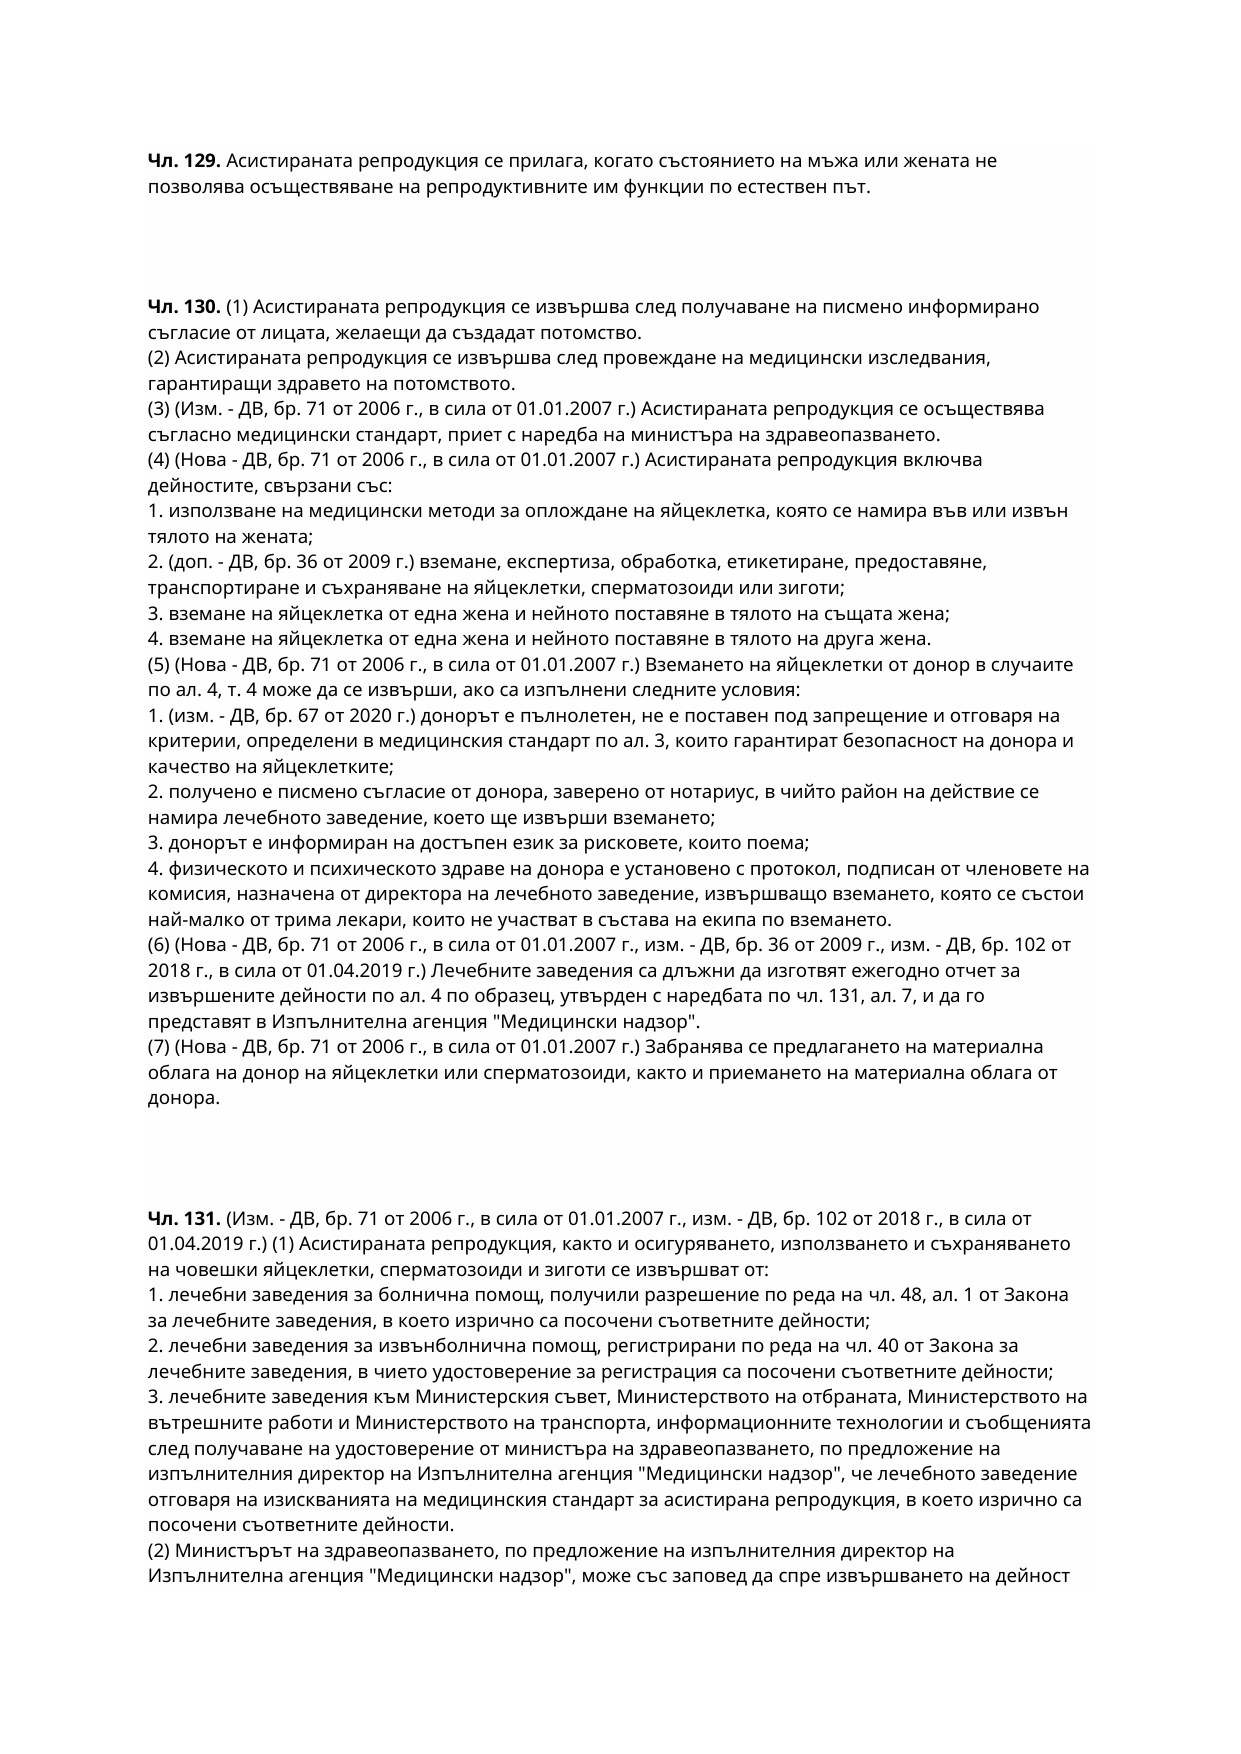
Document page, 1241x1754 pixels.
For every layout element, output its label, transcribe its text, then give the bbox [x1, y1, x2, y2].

text 3. лечебните заведения към Министерския съвет, Министерството на отбраната, Министерството на вътрешните работи и Министерството на транспорта, информационните технологии и съобщенията след получаване на удостоверение от министъра на здравеопазването, по предложение на изпълнителния директор на Изпълнителна агенция "Медицински надзор", че лечебното заведение отговаря на изискванията на медицинския стандарт за асистирана репродукция, в което изрично са посочени съответните дейности. [148, 1384, 1093, 1537]
text 3. донорът е информиран на достъпен език за рисковете, които поема; [148, 829, 1093, 855]
text Чл. 131. (Изм. - ДВ, бр. 71 от 2006 г., в сила от 01.01.2007 г., изм. - ДВ, бр. 102 от 2018 г., в сила от 01.04.2019 г.) (1) Асистираната репродукция, както и осигуряването, използването и съхраняването на човешки яйцеклетки, сперматозоиди и зиготи се извършват от: [148, 1205, 1093, 1282]
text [148, 1537, 1093, 1588]
text Чл. 129. Асистираната репродукция се прилага, когато състоянието на мъжа или жената не позволява осъществяване на репродуктивните им функции по естествен път. [148, 148, 1093, 199]
text 2. лечебни заведения за извънболнична помощ, регистрирани по реда на чл. 40 от Закона за лечебните заведения, в чието удостоверение за регистрация са посочени съответните дейности; [148, 1333, 1093, 1384]
text 2. (доп. - ДВ, бр. 36 от 2009 г.) вземане, експертиза, обработка, етикетиране, предоставяне, транспортиране и съхраняване на яйцеклетки, сперматозоиди или зиготи; [148, 549, 1093, 600]
text 1. използване на медицински методи за оплождане на яйцеклетка, която се намира във или извън тялото на жената; [148, 498, 1093, 549]
text 1. (изм. - ДВ, бр. 67 от 2020 г.) донорът е пълнолетен, не е поставен под запрещение и отговаря на критерии, определени в медицинския стандарт по ал. 3, които гарантират безопасност на донора и качество на яйцеклетките; [148, 702, 1093, 778]
text (7) (Нова - ДВ, бр. 71 от 2006 г., в сила от 01.01.2007 г.) Забранява се предлагането на материална облага на донор на яйцеклетки или сперматозоиди, както и приемането на материална облага от донора. [148, 1034, 1093, 1110]
text 2. получено е писмено съгласие от донора, заверено от нотариус, в чийто район на действие се намира лечебното заведение, което ще извърши вземането; [148, 778, 1093, 829]
text 4. вземане на яйцеклетка от една жена и нейното поставяне в тялото на друга жена. [148, 625, 1093, 651]
text 4. физическото и психическото здраве на донора е установено с протокол, подписан от членовете на комисия, назначена от директора на лечебното заведение, извършващо вземането, която се състои най-малко от трима лекари, които не участват в състава на екипа по вземането. [148, 855, 1093, 932]
text (3) (Изм. - ДВ, бр. 71 от 2006 г., в сила от 01.01.2007 г.) Асистираната репродукция се осъществява съгласно медицински стандарт, приет с наредба на министъра на здравеопазването. [148, 396, 1093, 447]
text (2) Асистираната репродукция се извършва след провеждане на медицински изследвания, гарантиращи здравето на потомството. [148, 344, 1093, 396]
text 1. лечебни заведения за болнична помощ, получили разрешение по реда на чл. 48, ал. 1 от Закона за лечебните заведения, в което изрично са посочени съответните дейности; [148, 1282, 1093, 1333]
text (6) (Нова - ДВ, бр. 71 от 2006 г., в сила от 01.01.2007 г., изм. - ДВ, бр. 36 от 2009 г., изм. - ДВ, бр. 102 от 2018 г., в сила от 01.04.2019 г.) Лечебните заведения са длъжни да изготвят ежегодно отчет за извършените дейности по ал. 4 по образец, утвърден с наредбата по чл. 131, ал. 7, и да го представят в Изпълнителна агенция "Медицински надзор". [148, 932, 1093, 1034]
text (5) (Нова - ДВ, бр. 71 от 2006 г., в сила от 01.01.2007 г.) Вземането на яйцеклетки от донор в случаите по ал. 4, т. 4 може да се извърши, ако са изпълнени следните условия: [148, 651, 1093, 702]
text 3. вземане на яйцеклетка от една жена и нейното поставяне в тялото на същата жена; [148, 600, 1093, 625]
text Чл. 130. (1) Асистираната репродукция се извършва след получаване на писмено информирано съгласие от лицата, желаещи да създадат потомство. [148, 293, 1093, 344]
text (4) (Нова - ДВ, бр. 71 от 2006 г., в сила от 01.01.2007 г.) Асистираната репродукция включва дейностите, свързани със: [148, 447, 1093, 498]
